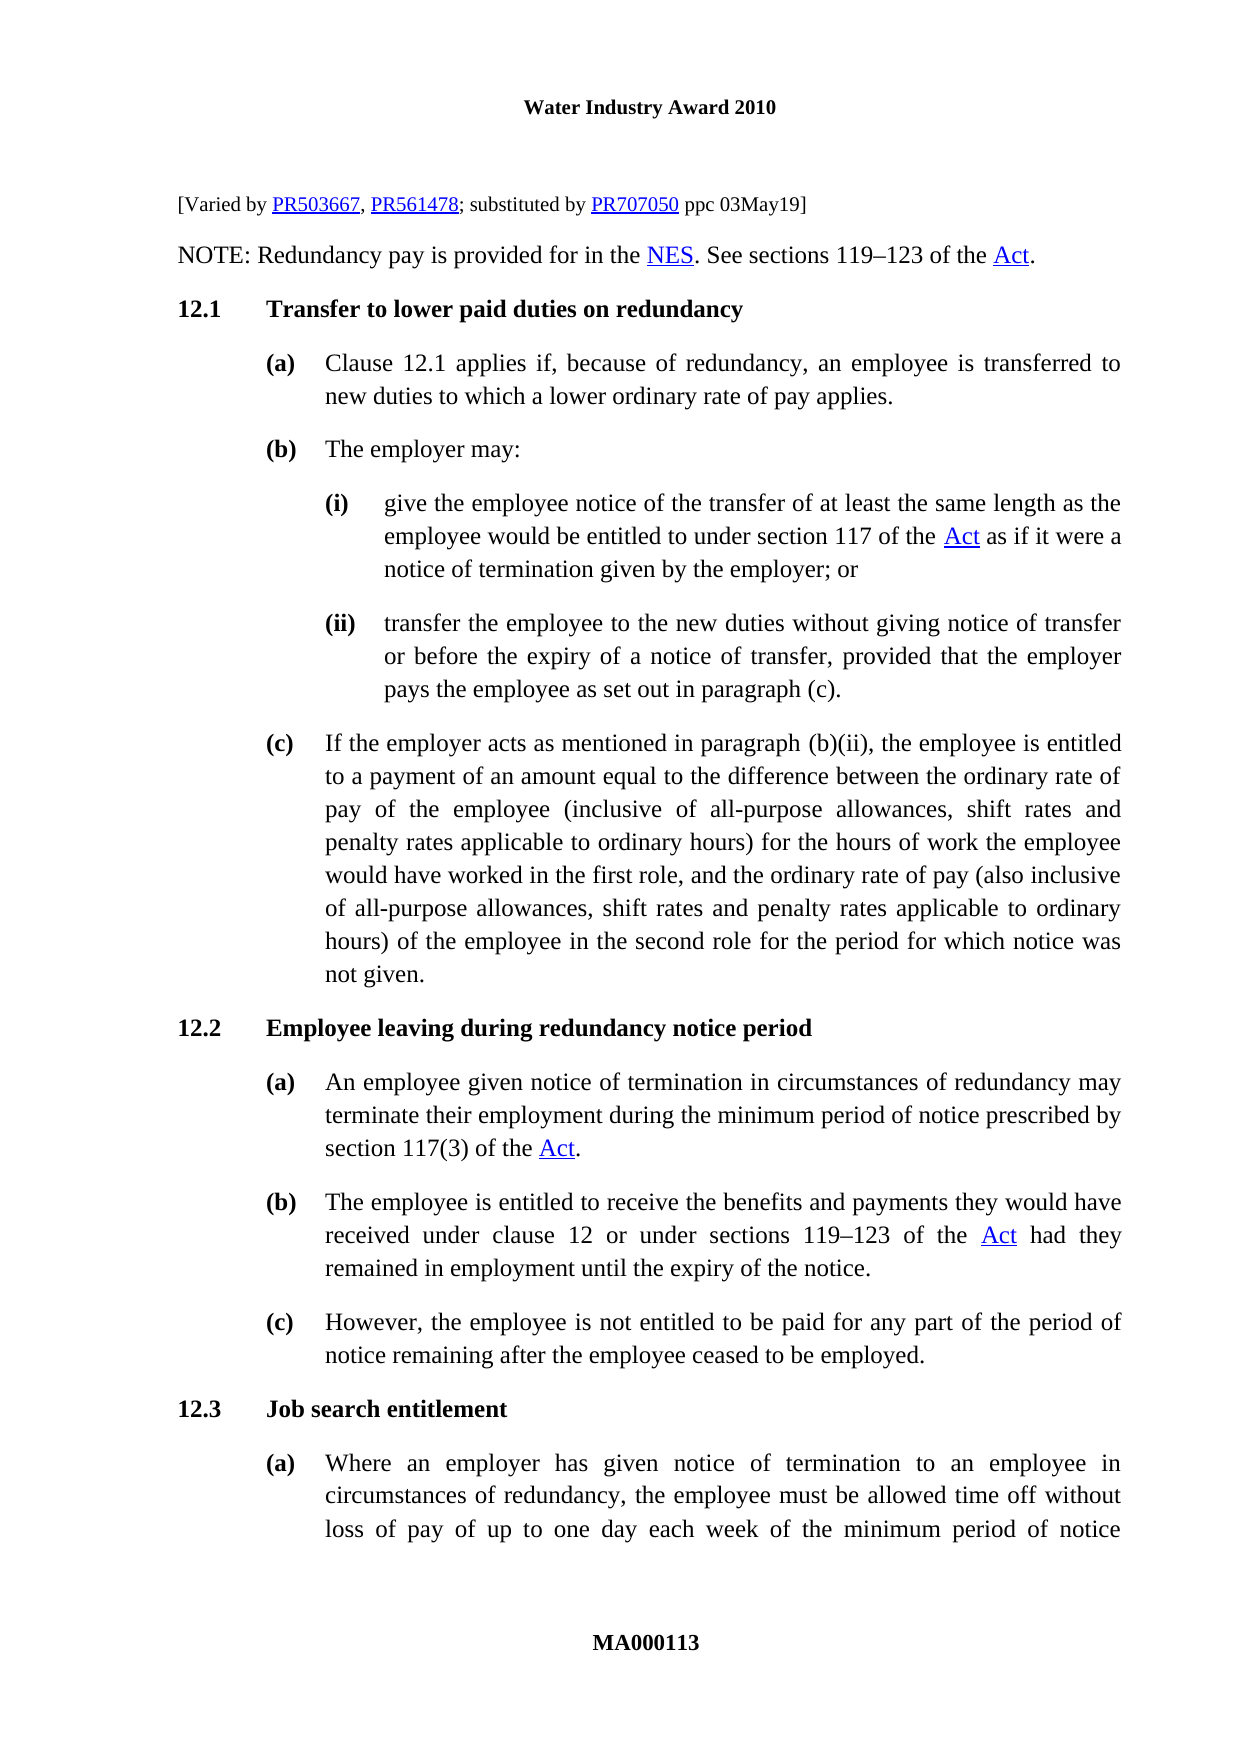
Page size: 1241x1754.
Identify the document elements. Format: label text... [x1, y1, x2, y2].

text give the employee notice of the transfer of at least the same length as the employee would be entitled to under section 117 of the Act as if it were a notice of termination given by the employer; or [325, 488, 1122, 583]
text An employee given notice of termination in circumstances of redundancy may terminate their employment during the minimum period of notice prescribed by section 117(3) of the Act. [266, 1067, 1122, 1162]
text The employee is entitled to receive the benefits and payments they would have received under clause 12 or under sections 119–123 of the Act had they remained in employment until the expiry of the notice. [266, 1187, 1122, 1282]
text [Varied by PR503667, PR561478; substituted by PR707050 ppc 03May19] [177, 192, 1122, 216]
text Employee leaving during redundancy notice period [177, 1013, 1122, 1042]
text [266, 1448, 1122, 1542]
text NOTE: Redundancy pay is provided for in the NES. See sections 119–123 of the Act. [177, 240, 1122, 269]
text transfer the employee to the new duties without giving notice of transfer or before the expiry of a notice of transfer, provided that the employer pays the employee as set out in paragraph (c). [325, 608, 1122, 703]
text The employer may: [266, 434, 1122, 463]
text Job search entitlement [177, 1394, 1122, 1422]
text Clause 12.1 applies if, because of redundancy, an employee is transferred to new duties to which a lower ordinary rate of pay applies. [266, 348, 1122, 409]
text Transfer to lower paid duties on redundancy [177, 294, 1122, 323]
text If the employer acts as mentioned in paragraph (b)(ii), the employee is entitled to a payment of an amount equal to the difference between the ordinary rate of pay of the employee (inclusive of all-purpose allowances, shift rates and penalty rates applicable to ordinary hours) for the hours of work the employee would have worked in the first role, and the ordinary rate of pay (also inclusive of all-purpose allowances, shift rates and penalty rates applicable to ordinary hours) of the employee in the second role for the period for which notice was not given. [266, 728, 1122, 988]
text However, the employee is not entitled to be paid for any part of the period of notice remaining after the employee ceased to be employed. [266, 1307, 1122, 1369]
